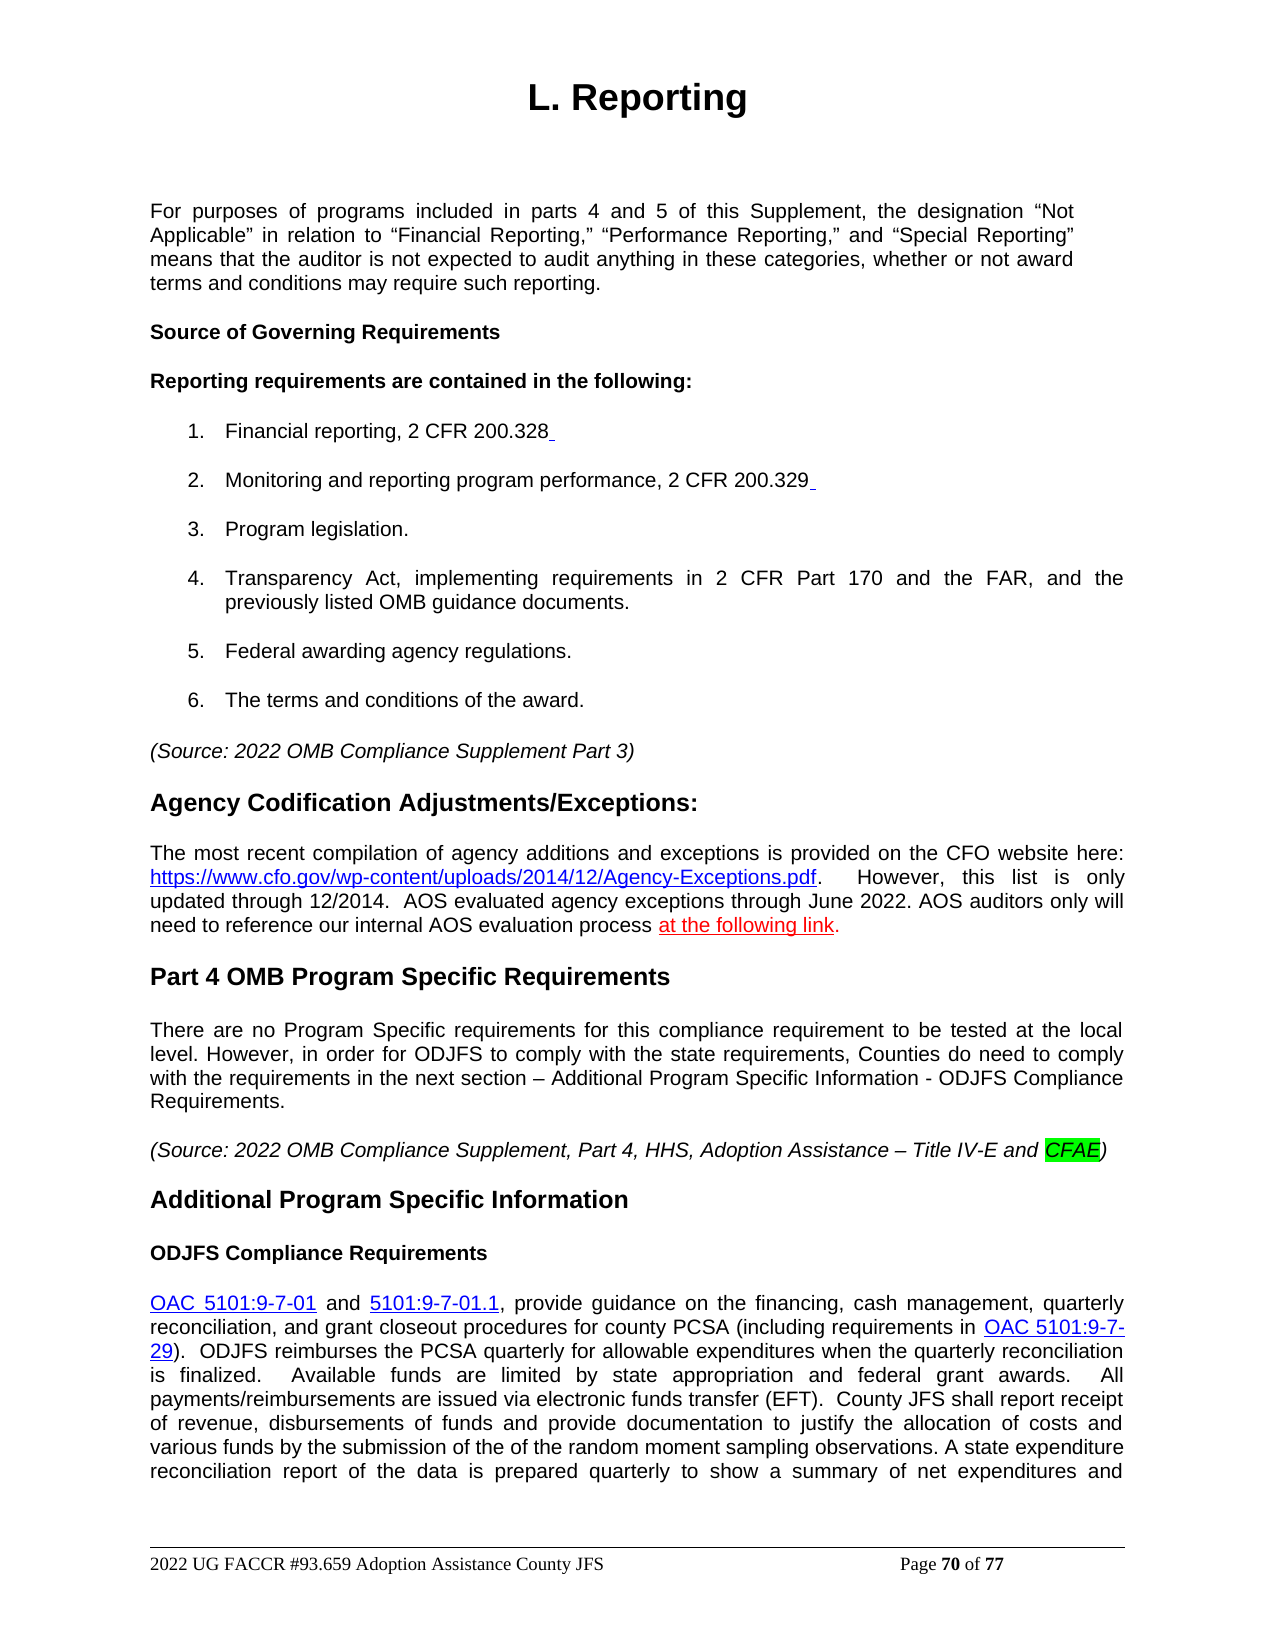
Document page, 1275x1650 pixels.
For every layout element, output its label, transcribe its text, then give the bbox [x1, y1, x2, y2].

text (Source: 2022 OMB Compliance Supplement, Part 4, HHS, Adoption Assistance – Title IV-E and CFAE) [150, 1137, 1125, 1162]
text For purposes of programs included in parts 4 and 5 of this Supplement, the designation “Not Applicable” in relation to “Financial Reporting,” “Performance Reporting,” and “Special Reporting” means that the auditor is not expected to audit anything in these categories, whether or not award terms and conditions may require such reporting. [150, 199, 1075, 295]
text Source of Governing Requirements [150, 320, 1125, 344]
text Part 4 OMB Program Specific Requirements [150, 962, 1125, 991]
text (Source: 2022 OMB Compliance Supplement Part 3) [150, 738, 1125, 762]
list Financial reporting, 2 CFR 200.328 [188, 419, 1125, 443]
list Federal awarding agency regulations. [188, 637, 1125, 663]
text There are no Program Specific requirements for this compliance requirement to be tested at the local level. However, in order for ODJFS to comply with the state requirements, Counties do need to comply with the requirements in the next section – Additional Program Specific Information - ODJFS Compliance Requirements. [150, 1017, 1125, 1113]
text Reporting requirements are contained in the following: [150, 369, 1125, 393]
list Transparency Act, implementing requirements in 2 CFR Part 170 and the FAR, and the previously listed OMB guidance documents. [188, 564, 1125, 614]
subtitle Additional Program Specific Information [150, 1189, 1125, 1214]
list Program legislation. [188, 516, 1125, 541]
list The terms and conditions of the award. [188, 686, 1125, 712]
text The most recent compilation of agency additions and exceptions is provided on the CFO website here: https://www.cfo.gov/wp-content/uploads/2014/12/Agency-Exceptions.pdf. However, this list is only updated through 12/2014. AOS evaluated agency exceptions through June 2022. AOS auditors only will need to reference our internal AOS evaluation process at the following link. [150, 841, 1125, 937]
list Monitoring and reporting program performance, 2 CFR 200.329 [188, 467, 1125, 492]
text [150, 1291, 1125, 1482]
text ODJFS Compliance Requirements [150, 1240, 1125, 1264]
text Agency Codification Adjustments/Exceptions: [150, 787, 1125, 816]
